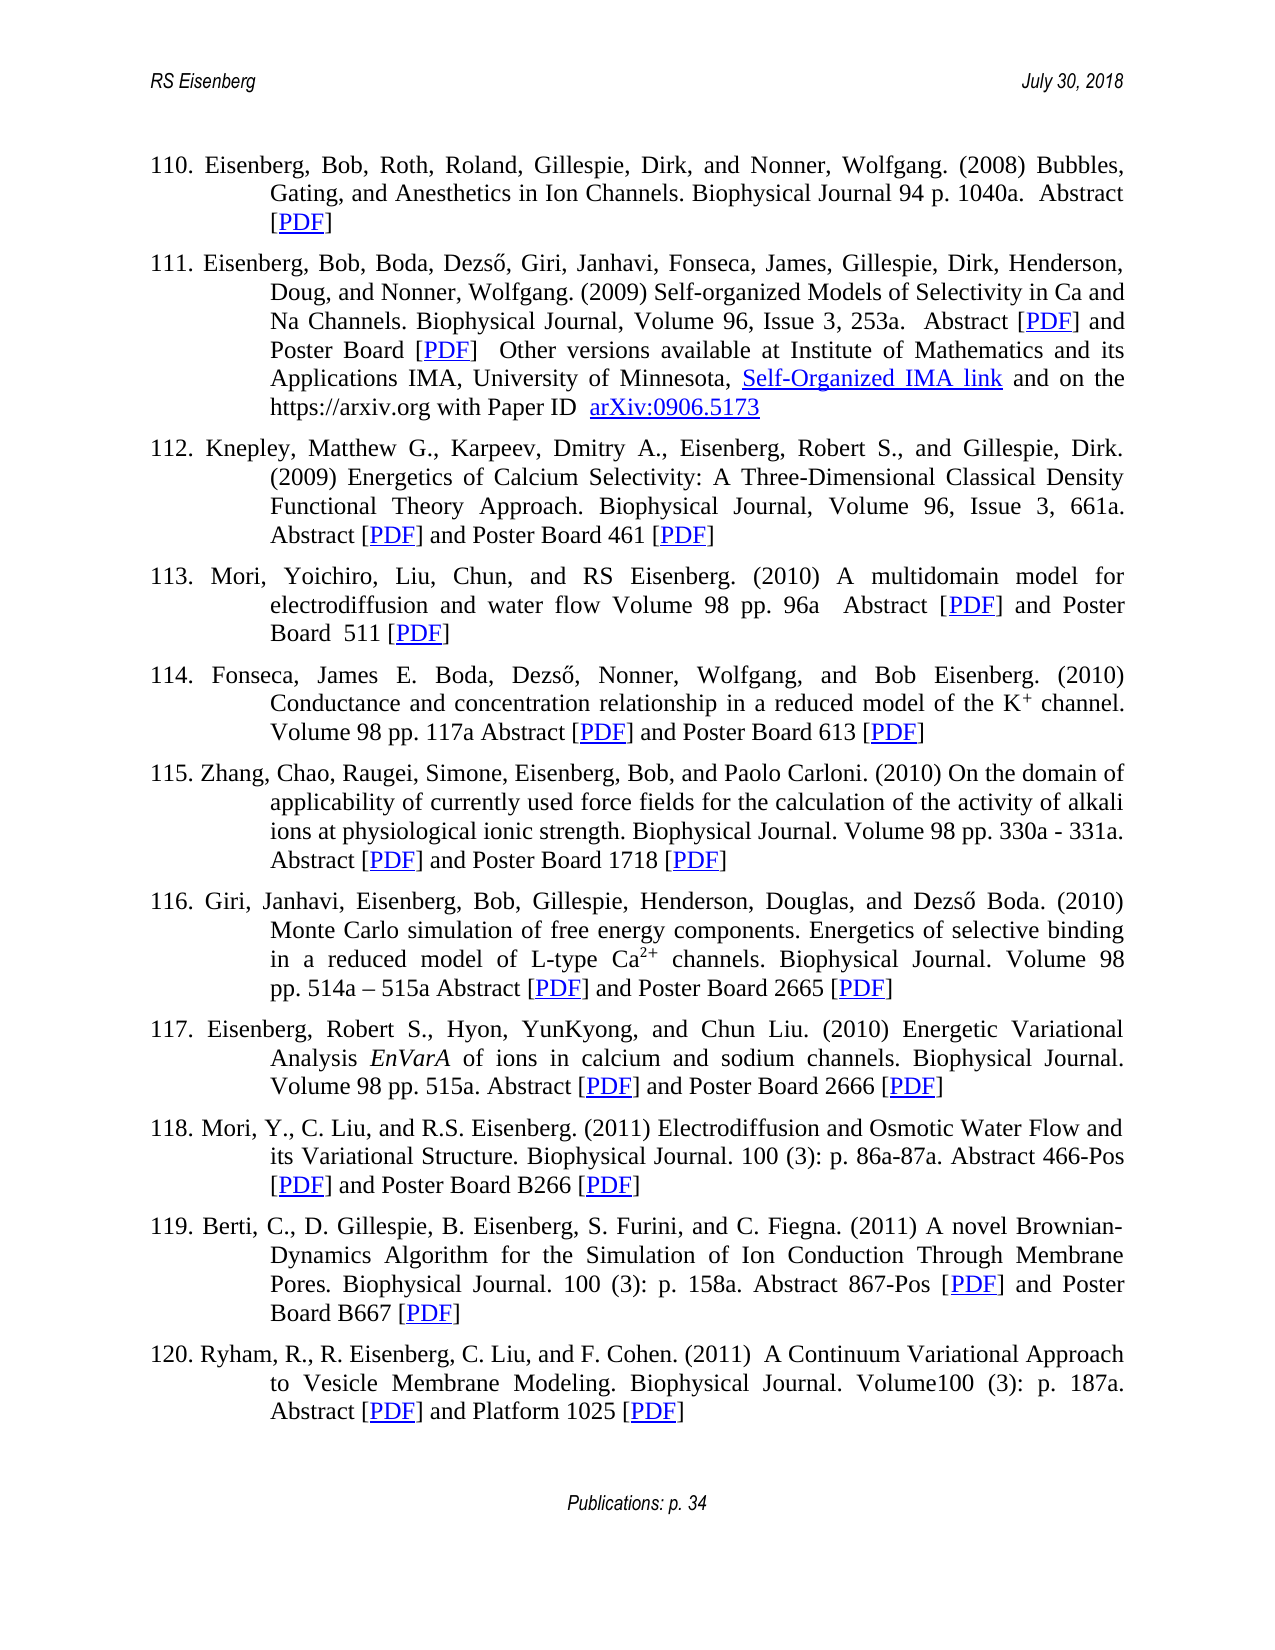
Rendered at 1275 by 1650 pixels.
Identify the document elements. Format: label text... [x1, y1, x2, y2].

text 112. Knepley, Matthew G., Karpeev, Dmitry A., Eisenberg, Robert S., and Gillespie, Dirk. (2009) Energetics of Calcium Selectivity: A Three-Dimensional Classical Density Functional Theory Approach. Biophysical Journal, Volume 96, Issue 3, 661a. Abstract [PDF] and Poster Board 461 [PDF] [150, 433, 1125, 548]
text 120. Ryham, R., R. Eisenberg, C. Liu, and F. Cohen. (2011) A Continuum Variational Approach to Vesicle Membrane Modeling. Biophysical Journal. Volume100 (3): p. 187a. Abstract [PDF] and Platform 1025 [PDF] [150, 1339, 1125, 1425]
text 116. Giri, Janhavi, Eisenberg, Bob, Gillespie, Henderson, Douglas, and Dezső Boda. (2010) Monte Carlo simulation of free energy components. Energetics of selective binding in a reduced model of L-type Ca2+ channels. Biophysical Journal. Volume 98 pp. 514a – 515a Abstract [PDF] and Poster Board 2665 [PDF] [150, 886, 1125, 1001]
text 114. Fonseca, James E. Boda, Dezső, Nonner, Wolfgang, and Bob Eisenberg. (2010) Conductance and concentration relationship in a reduced model of the K+ channel. Volume 98 pp. 117a Abstract [PDF] and Poster Board 613 [PDF] [150, 660, 1125, 746]
text 113. Mori, Yoichiro, Liu, Chun, and RS Eisenberg. (2010) A multidomain model for electrodiffusion and water flow Volume 98 pp. 96a Abstract [PDF] and Poster Board 511 [PDF] [150, 561, 1125, 647]
text 111. Eisenberg, Bob, Boda, Dezső, Giri, Janhavi, Fonseca, James, Gillespie, Dirk, Henderson, Doug, and Nonner, Wolfgang. (2009) Self-organized Models of Selectivity in Ca and Na Channels. Biophysical Journal, Volume 96, Issue 3, 253a. Abstract [PDF] and Poster Board [PDF] Other versions available at Institute of Mathematics and its Applications IMA, University of Minnesota, Self-Organized IMA link and on the https://arxiv.org with Paper ID arXiv:0906.5173 [150, 248, 1125, 421]
text 119. Berti, C., D. Gillespie, B. Eisenberg, S. Furini, and C. Fiegna. (2011) A novel Brownian-Dynamics Algorithm for the Simulation of Ion Conduction Through Membrane Pores. Biophysical Journal. 100 (3): p. 158a. Abstract 867-Pos [PDF] and Poster Board B667 [PDF] [150, 1211, 1125, 1326]
text 110. Eisenberg, Bob, Roth, Roland, Gillespie, Dirk, and Nonner, Wolfgang. (2008) Bubbles, Gating, and Anesthetics in Ion Channels. Biophysical Journal 94 p. 1040a. Abstract [PDF] [150, 150, 1125, 236]
text 117. Eisenberg, Robert S., Hyon, YunKyong, and Chun Liu. (2010) Energetic Variational Analysis EnVarA of ions in calcium and sodium channels. Biophysical Journal. Volume 98 pp. 515a. Abstract [PDF] and Poster Board 2666 [PDF] [150, 1014, 1125, 1100]
text 118. Mori, Y., C. Liu, and R.S. Eisenberg. (2011) Electrodiffusion and Osmotic Water Flow and its Variational Structure. Biophysical Journal. 100 (3): p. 86a-87a. Abstract 466-Pos [PDF] and Poster Board B266 [PDF] [150, 1113, 1125, 1199]
text 115. Zhang, Chao, Raugei, Simone, Eisenberg, Bob, and Paolo Carloni. (2010) On the domain of applicability of currently used force fields for the calculation of the activity of alkali ions at physiological ionic strength. Biophysical Journal. Volume 98 pp. 330a - 331a. Abstract [PDF] and Poster Board 1718 [PDF] [150, 758, 1125, 873]
